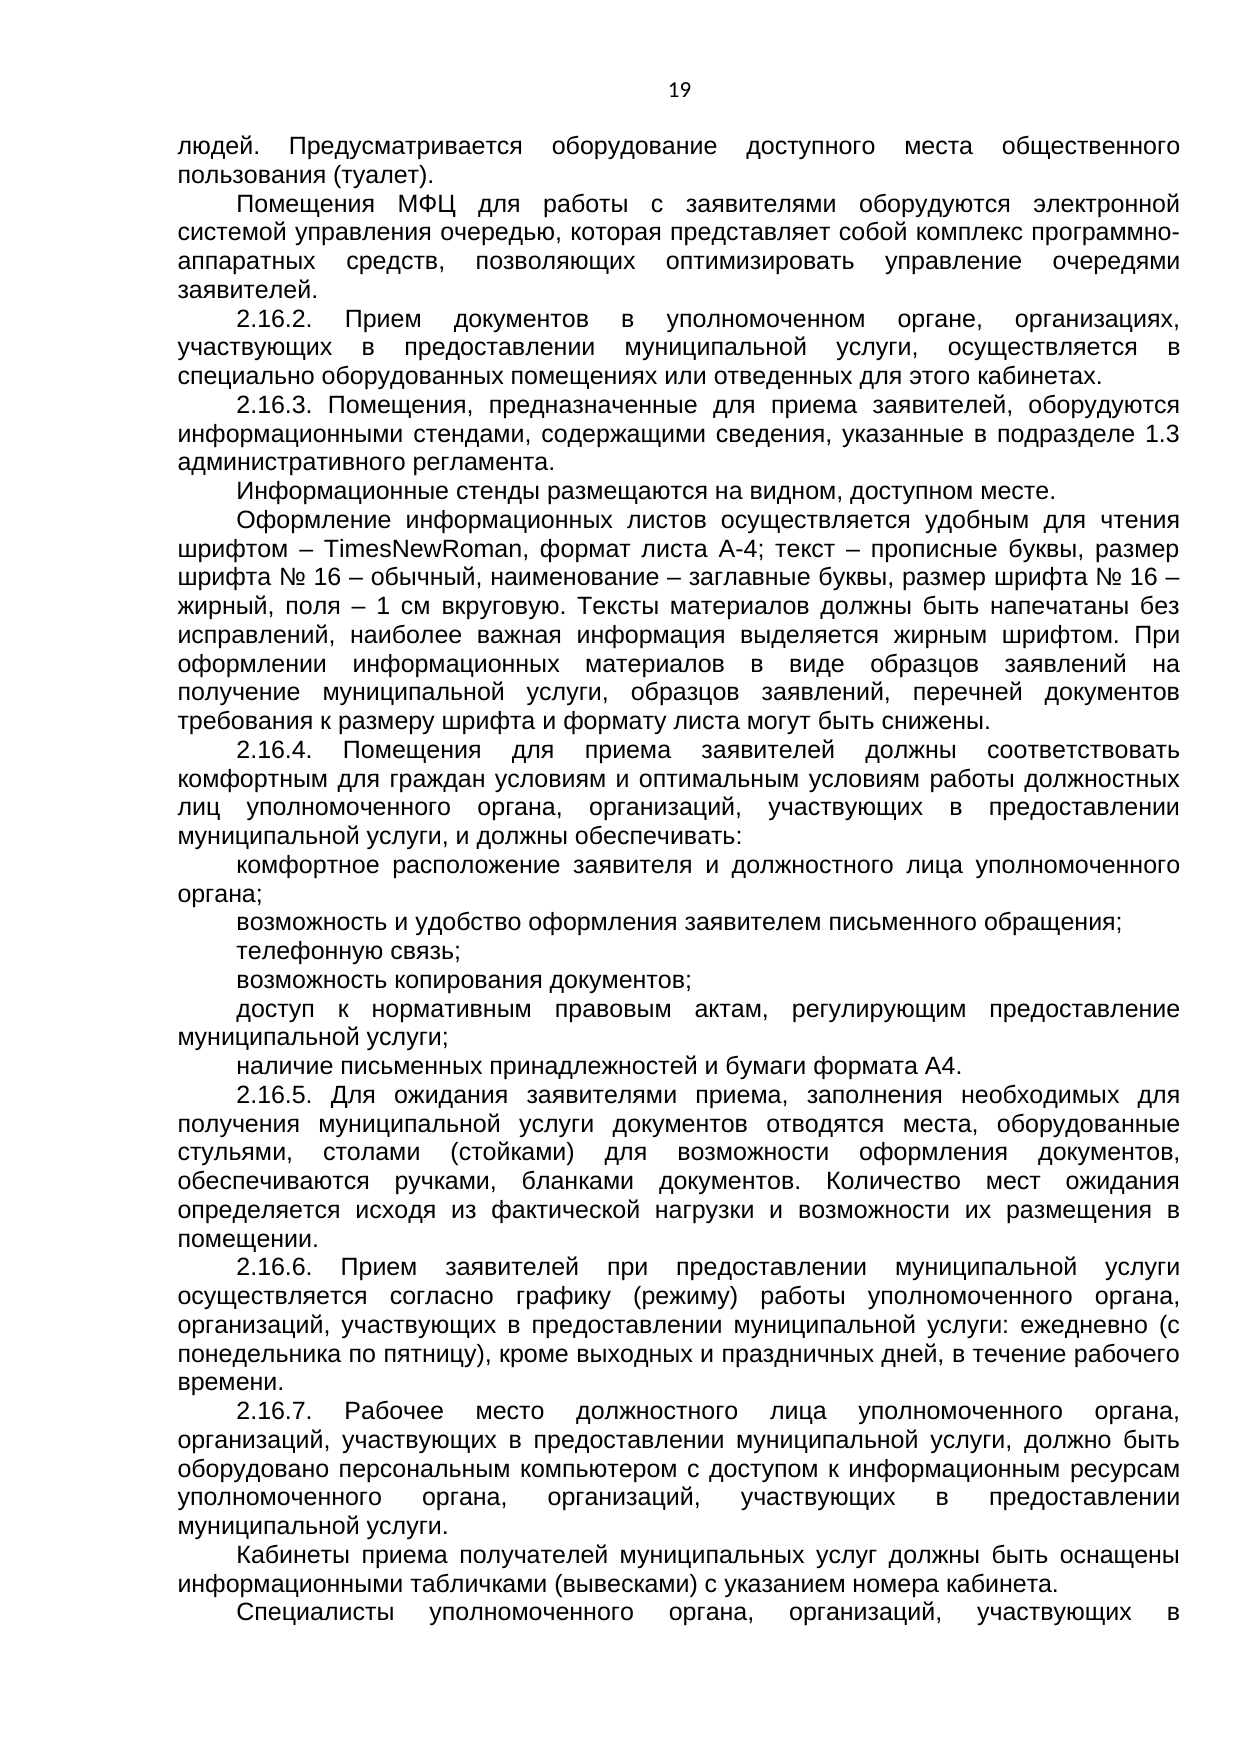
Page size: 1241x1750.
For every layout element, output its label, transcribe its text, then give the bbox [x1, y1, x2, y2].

text Помещения МФЦ для работы с заявителями оборудуются электронной системой управления очередью, которая представляет собой комплекс программно-аппаратных средств, позволяющих оптимизировать управление очередями заявителей. [177, 188, 1181, 303]
text 2.16.5. Для ожидания заявителями приема, заполнения необходимых для получения муниципальной услуги документов отводятся места, оборудованные стульями, столами (стойками) для возможности оформления документов, обеспечиваются ручками, бланками документов. Количество мест ожидания определяется исходя из фактической нагрузки и возможности их размещения в помещении. [177, 1080, 1181, 1252]
text 2.16.3. Помещения, предназначенные для приема заявителей, оборудуются информационными стендами, содержащими сведения, указанные в подразделе 1.3 административного регламента. [177, 390, 1181, 476]
text доступ к нормативным правовым актам, регулирующим предоставление муниципальной услуги; [177, 993, 1181, 1051]
text 2.16.2. Прием документов в уполномоченном органе, организациях, участвующих в предоставлении муниципальной услуги, осуществляется в специально оборудованных помещениях или отведенных для этого кабинетах. [177, 303, 1181, 390]
text Оформление информационных листов осуществляется удобным для чтения шрифтом – TimesNewRoman, формат листа A-4; текст – прописные буквы, размер шрифта № 16 – обычный, наименование – заглавные буквы, размер шрифта № 16 – жирный, поля – 1 см вкруговую. Тексты материалов должны быть напечатаны без исправлений, наиболее важная информация выделяется жирным шрифтом. При оформлении информационных материалов в виде образцов заявлений на получение муниципальной услуги, образцов заявлений, перечней документов требования к размеру шрифта и формату листа могут быть снижены. [177, 505, 1181, 735]
text возможность копирования документов; [177, 965, 1181, 993]
text 2.16.4. Помещения для приема заявителей должны соответствовать комфортным для граждан условиям и оптимальным условиям работы должностных лиц уполномоченного органа, организаций, участвующих в предоставлении муниципальной услуги, и должны обеспечивать: [177, 735, 1181, 850]
text Кабинеты приема получателей муниципальных услуг должны быть оснащены информационными табличками (вывесками) с указанием номера кабинета. [177, 1540, 1181, 1597]
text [177, 131, 1181, 188]
text возможность и удобство оформления заявителем письменного обращения; [177, 907, 1181, 936]
text Информационные стенды размещаются на видном, доступном месте. [177, 476, 1181, 505]
text 2.16.7. Рабочее место должностного лица уполномоченного органа, организаций, участвующих в предоставлении муниципальной услуги, должно быть оборудовано персональным компьютером с доступом к информационным ресурсам уполномоченного органа, организаций, участвующих в предоставлении муниципальной услуги. [177, 1396, 1181, 1540]
text комфортное расположение заявителя и должностного лица уполномоченного органа; [177, 850, 1181, 907]
text наличие письменных принадлежностей и бумаги формата A4. [177, 1051, 1181, 1080]
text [177, 1597, 1181, 1626]
text телефонную связь; [177, 936, 1181, 965]
text 2.16.6. Прием заявителей при предоставлении муниципальной услуги осуществляется согласно графику (режиму) работы уполномоченного органа, организаций, участвующих в предоставлении муниципальной услуги: ежедневно (с понедельника по пятницу), кроме выходных и праздничных дней, в течение рабочего времени. [177, 1252, 1181, 1396]
